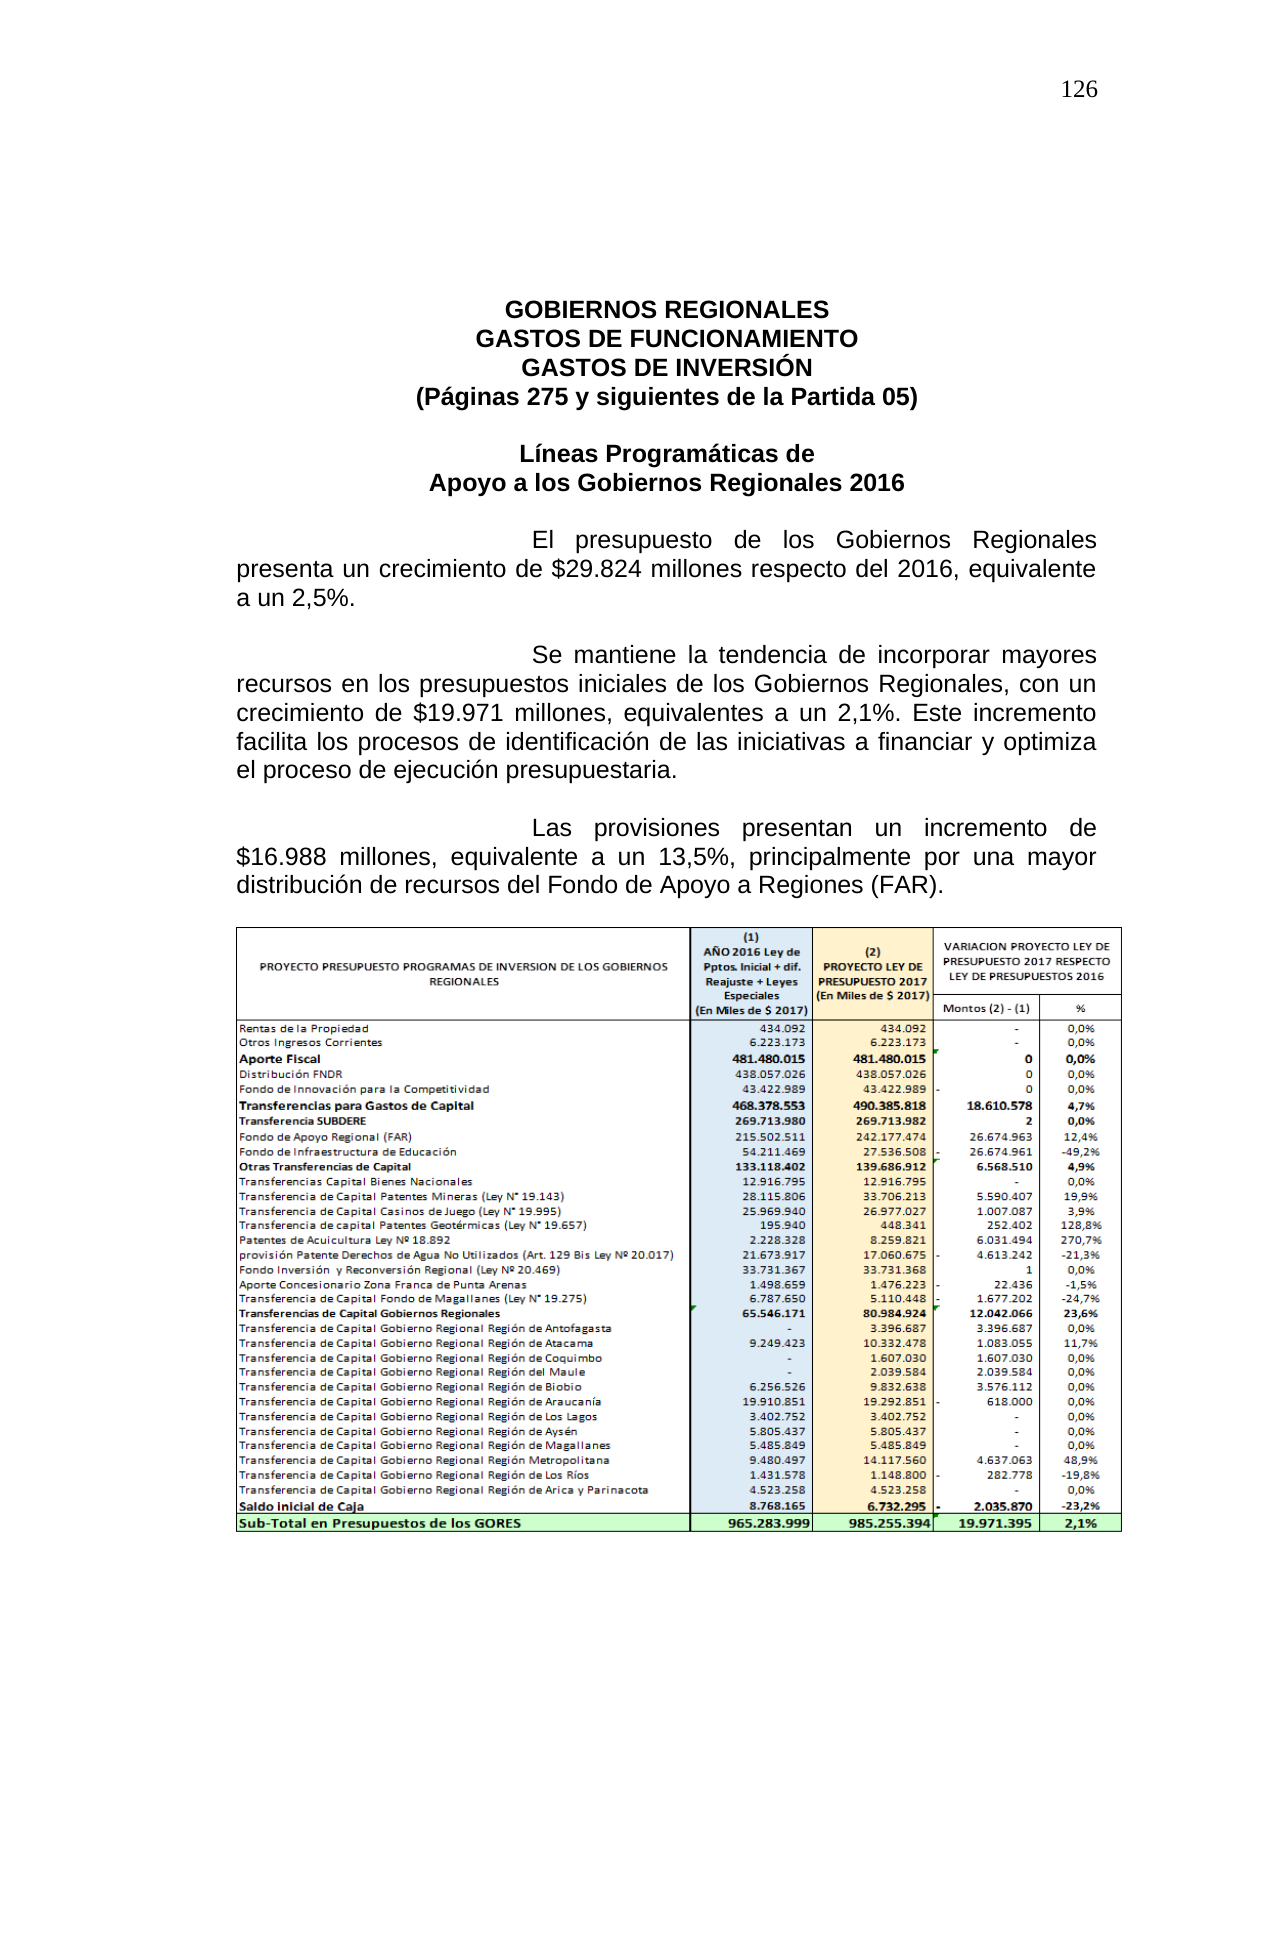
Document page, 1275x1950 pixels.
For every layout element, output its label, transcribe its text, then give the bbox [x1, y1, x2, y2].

text Se mantiene la tendencia de incorporar mayores recursos en los presupuestos iniciales de los Gobiernos Regionales, con un crecimiento de $19.971 millones, equivalentes a un 2,1%. Este incremento facilita los procesos de identificación de las iniciativas a financiar y optimiza el proceso de ejecución presupuestaria. [236, 640, 1098, 784]
picture [236, 927, 1123, 1533]
text Apoyo a los Gobiernos Regionales 2016 [236, 468, 1098, 497]
text GOBIERNOS REGIONALES [236, 295, 1098, 324]
text El presupuesto de los Gobiernos Regionales presenta un crecimiento de $29.824 millones respecto del 2016, equivalente a un 2,5%. [236, 525, 1098, 612]
text Líneas Programáticas de [236, 439, 1098, 468]
text GASTOS DE INVERSIÓN [236, 353, 1098, 382]
text Las provisiones presentan un incremento de $16.988 millones, equivalente a un 13,5%, principalmente por una mayor distribución de recursos del Fondo de Apoyo a Regiones (FAR). [236, 813, 1098, 899]
text GASTOS DE FUNCIONAMIENTO [236, 324, 1098, 353]
text (Páginas 275 y siguientes de la Partida 05) [236, 382, 1098, 410]
